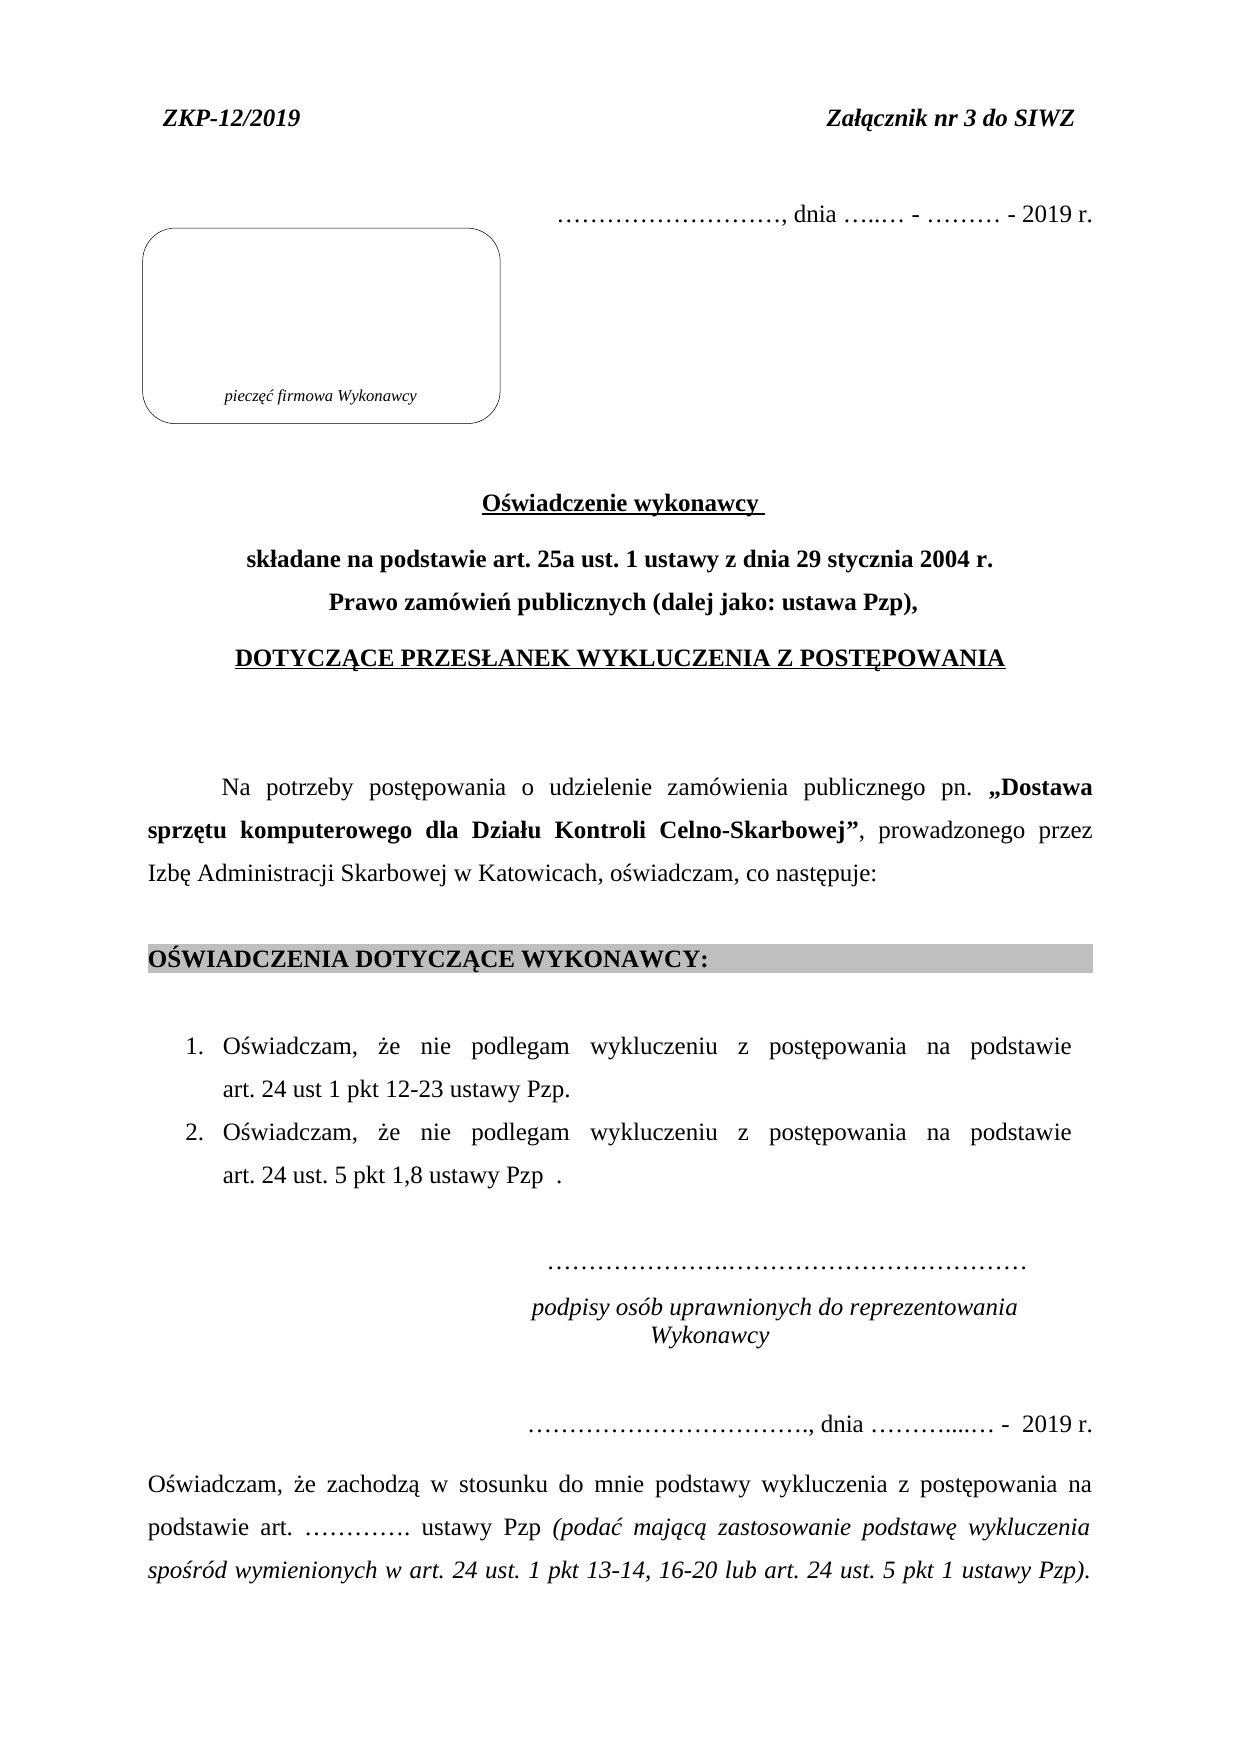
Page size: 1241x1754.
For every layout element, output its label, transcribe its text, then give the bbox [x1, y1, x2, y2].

text ………………….……………………………… [546, 1246, 1093, 1275]
list Oświadczam, że nie podlegam wykluczeniu z postępowania na podstawie art. 24 ust 1 pkt 12-23 ustawy Pzp. [185, 1031, 1093, 1103]
list Oświadczam, że nie podlegam wykluczeniu z postępowania na podstawie art. 24 ust. 5 pkt 1,8 ustawy Pzp . [185, 1117, 1093, 1189]
text ………………………, dnia …..… - ……… - 2019 r. [148, 199, 1093, 228]
text ……………………………., dnia ………....… - 2019 r. [148, 1409, 1093, 1438]
subtitle podpisy osób uprawnionych do reprezentowania Wykonawcy [532, 1292, 1093, 1349]
text Prawo zamówień publicznych (dalej jako: ustawa Pzp), [148, 587, 1093, 616]
text Oświadczenie wykonawcy [148, 488, 1093, 517]
text Na potrzeby postępowania o udzielenie zamówienia publicznego pn. „Dostawa sprzętu komputerowego dla Działu Kontroli Celno-Skarbowej”, prowadzonego przez Izbę Administracji Skarbowej w Katowicach, oświadczam, co następuje: [148, 772, 1093, 887]
text ZKP-12/2019 Załącznik nr 3 do SIWZ [148, 103, 1093, 132]
text OŚWIADCZENIA DOTYCZĄCE WYKONAWCY: [148, 944, 1093, 973]
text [148, 1469, 1093, 1584]
text składane na podstawie art. 25a ust. 1 ustawy z dnia 29 stycznia 2004 r. [148, 544, 1093, 573]
text DOTYCZĄCE PRZESŁANEK WYKLUCZENIA Z POSTĘPOWANIA [148, 643, 1093, 671]
